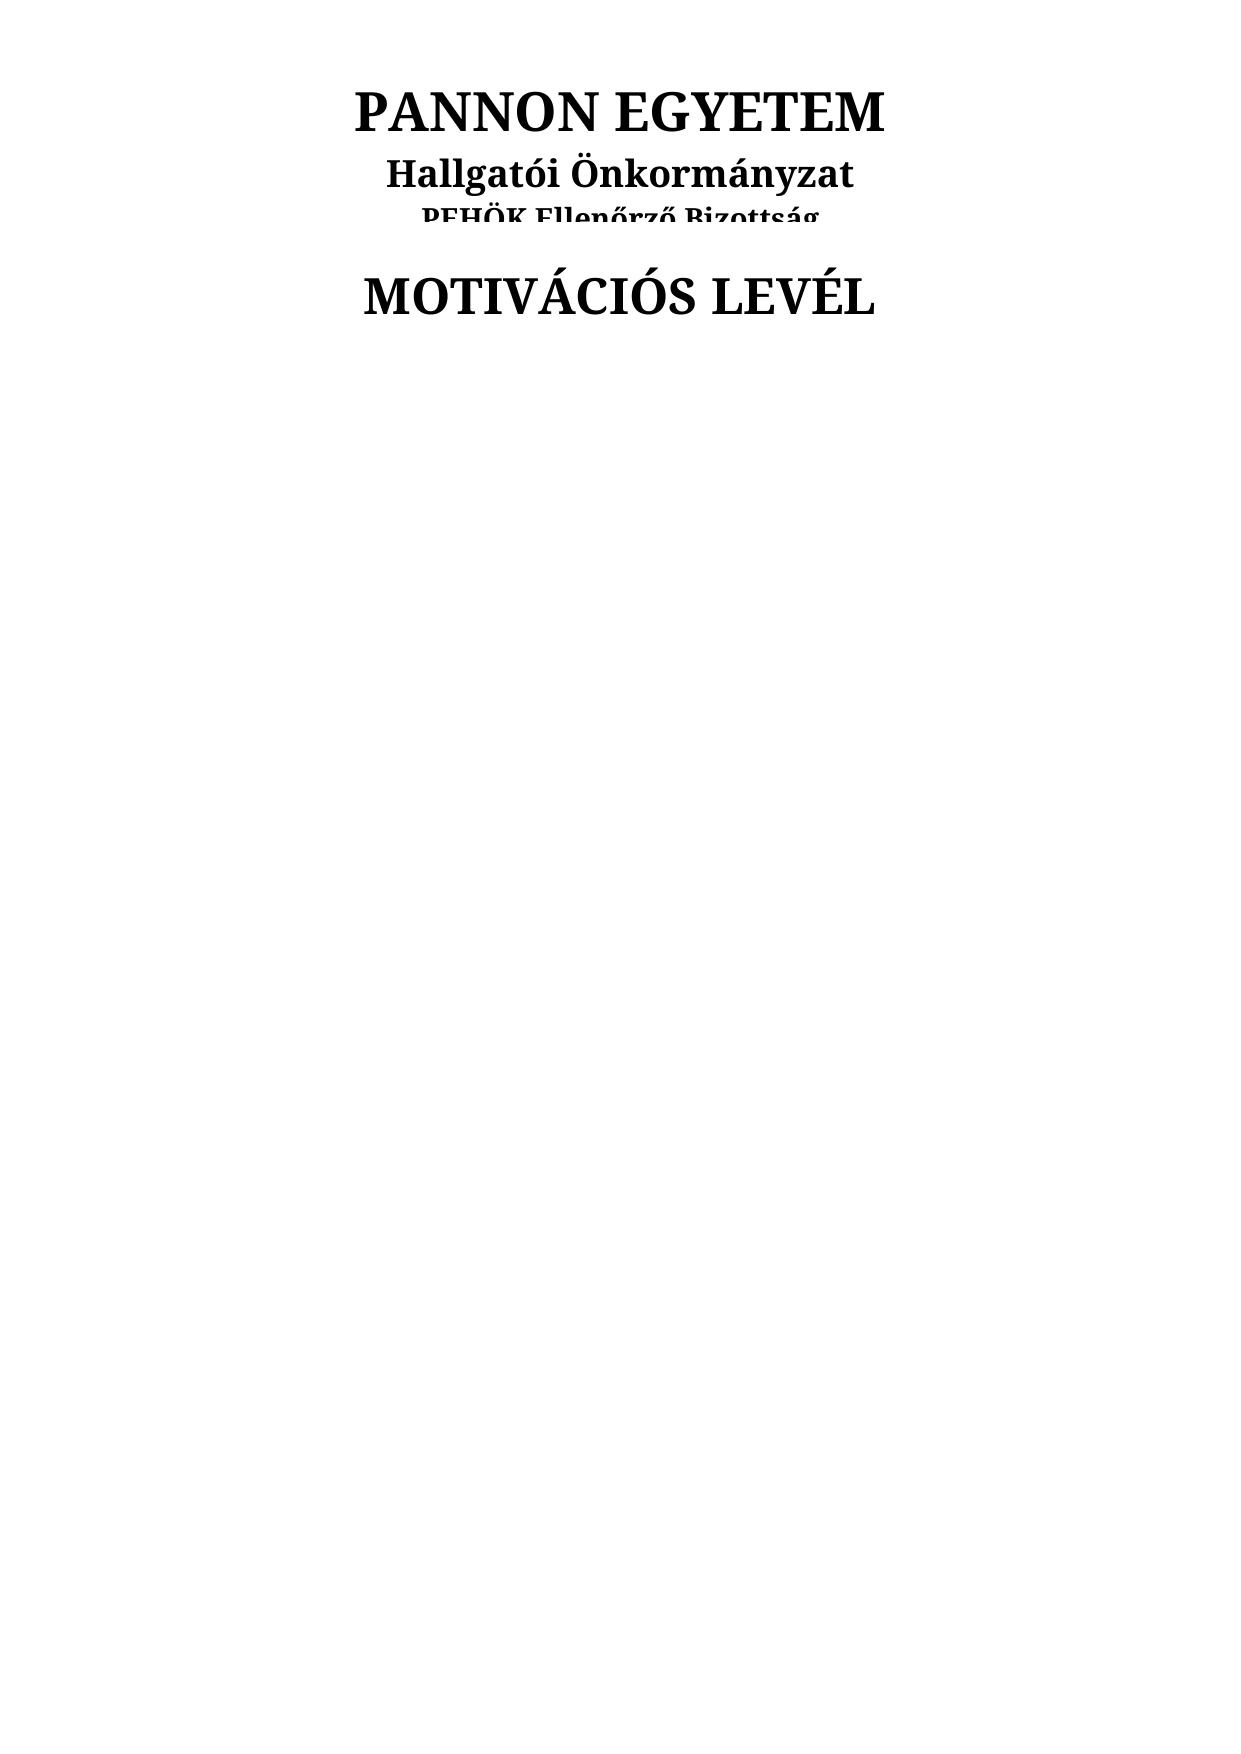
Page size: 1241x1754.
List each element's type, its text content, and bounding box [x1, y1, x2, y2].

subtitle Motivációs Levél [118, 261, 1122, 329]
